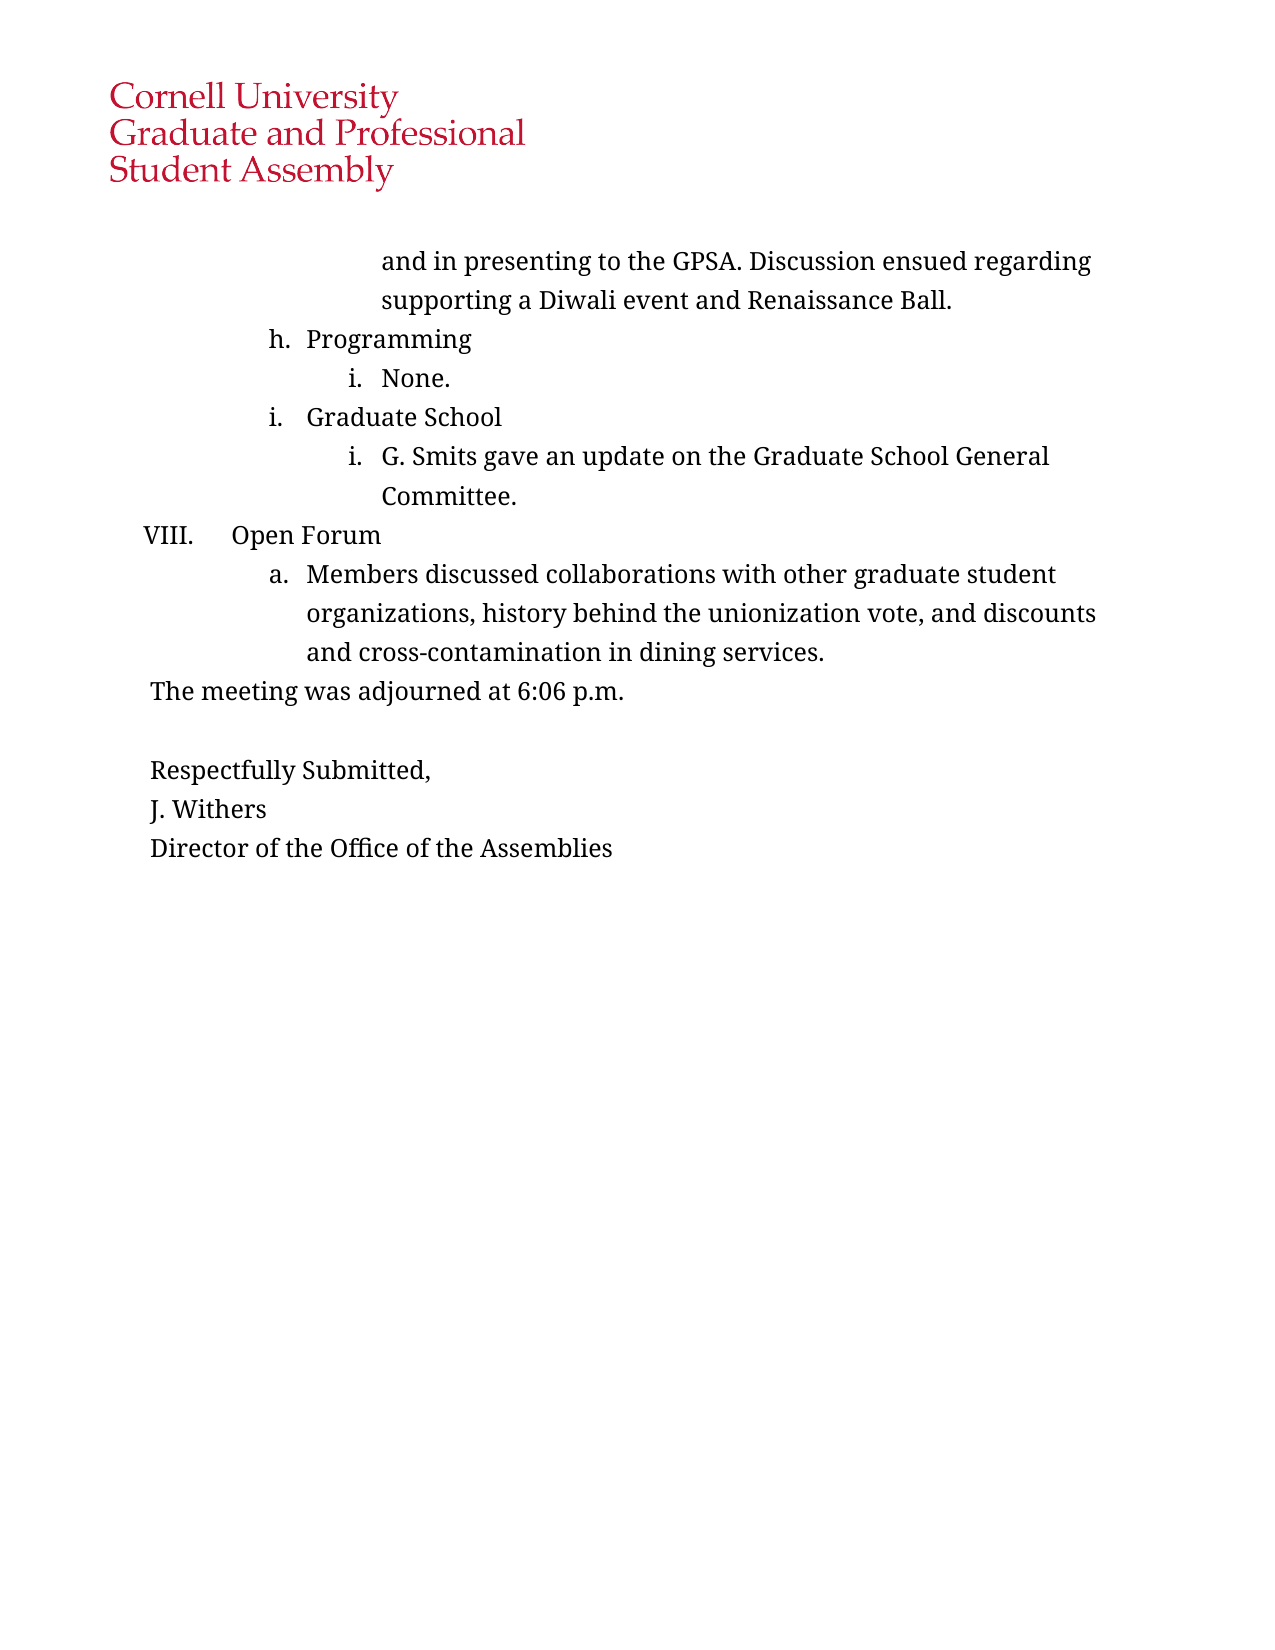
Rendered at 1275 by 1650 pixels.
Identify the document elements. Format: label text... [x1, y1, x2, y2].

text Respectfully Submitted, [150, 752, 1125, 786]
list Programming [269, 321, 1125, 356]
text The meeting was adjourned at 6:06 p.m. [150, 674, 1125, 708]
list Members discussed collaborations with other graduate student organizations, history behind the unionization vote, and discounts and cross-contamination in dining services. [269, 556, 1125, 669]
list Graduate School [269, 400, 1125, 434]
list Open Forum [194, 517, 1125, 551]
text J. Withers [150, 791, 1125, 826]
picture [105, 75, 530, 195]
text Director of the Office of the Assemblies [150, 831, 1125, 865]
list G. Smits gave an update on the Graduate School General Committee. [362, 439, 1125, 512]
list None. [362, 361, 1125, 395]
